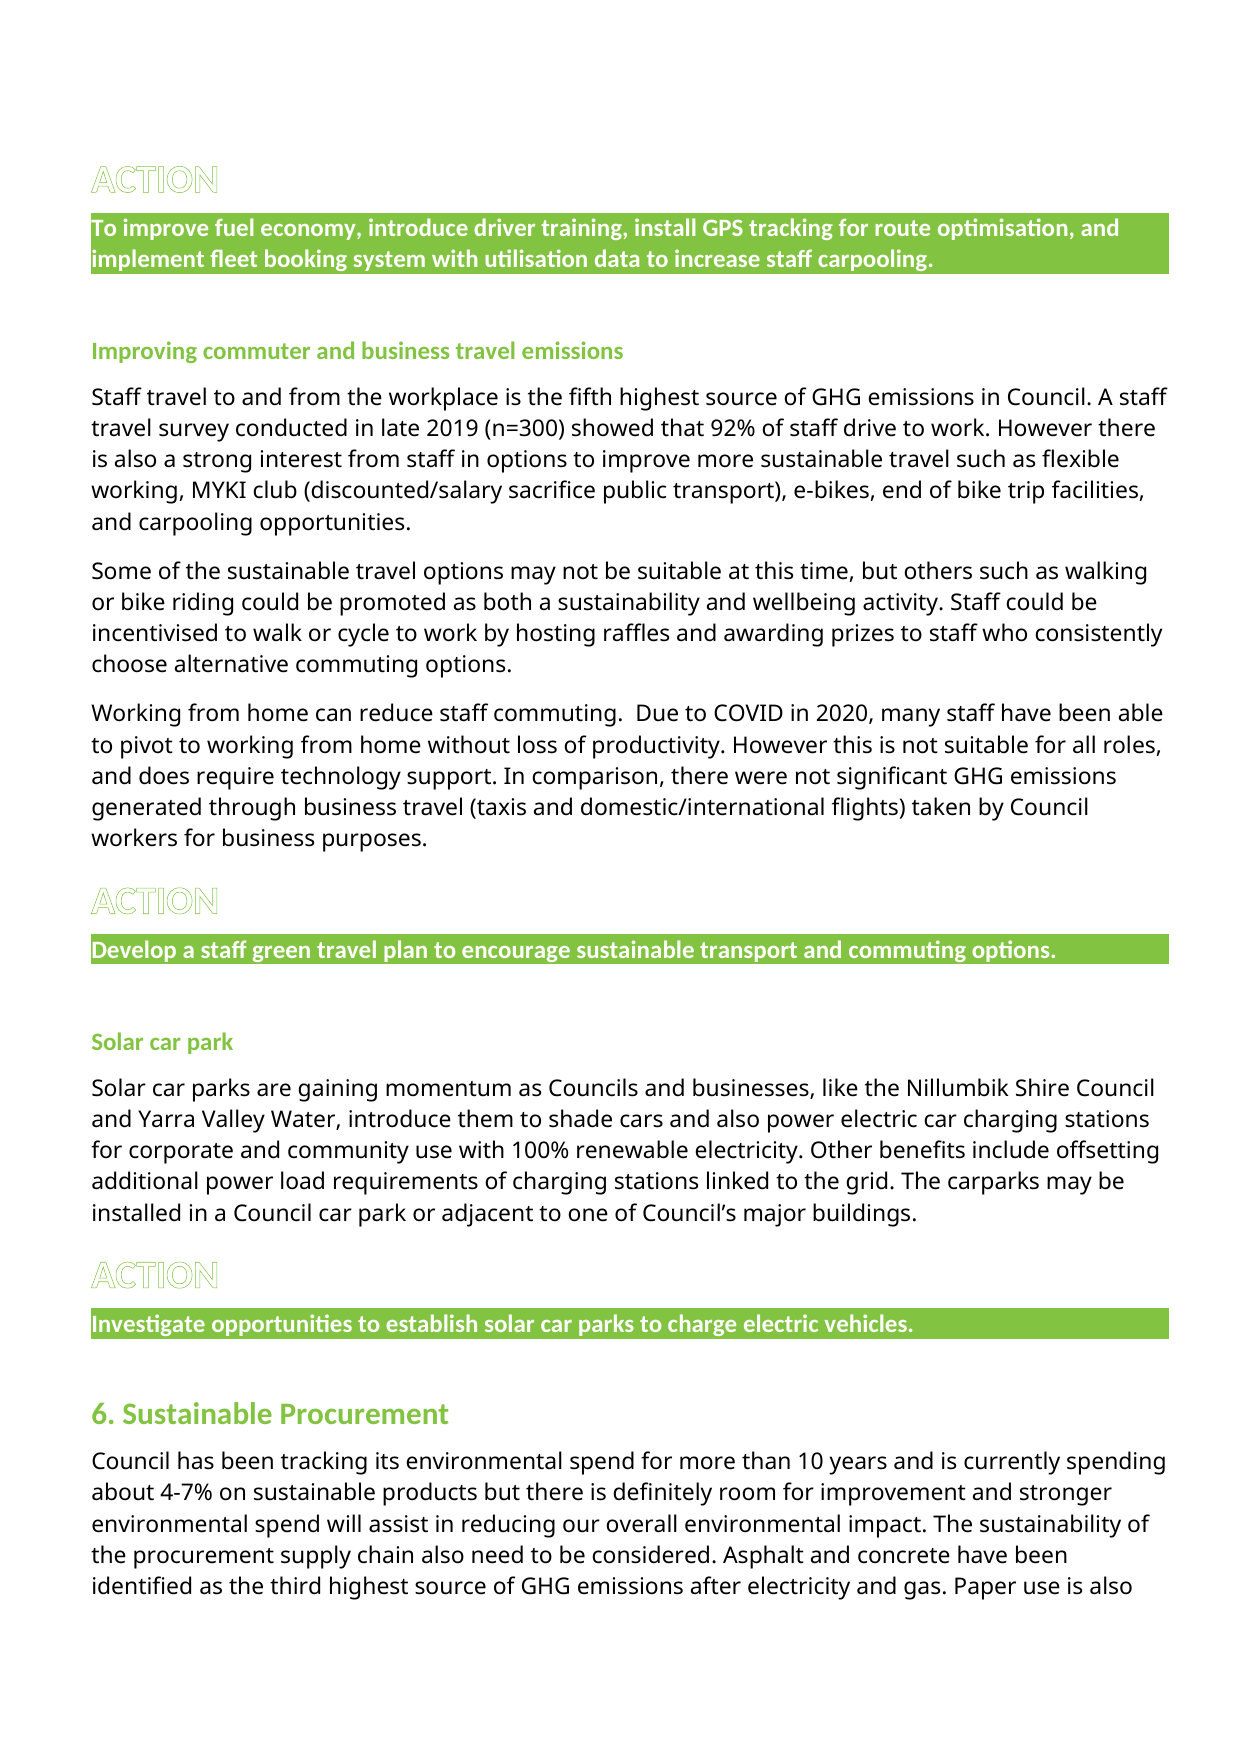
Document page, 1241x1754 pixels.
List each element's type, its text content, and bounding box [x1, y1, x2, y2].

text To improve fuel economy, introduce driver training, install GPS tracking for route optimisation, and implement fleet booking system with utilisation data to increase staff carpooling. [91, 213, 1169, 274]
text Solar car parks are gaining momentum as Councils and businesses, like the Nillumbik Shire Council and Yarra Valley Water, introduce them to shade cars and also power electric car charging stations for corporate and community use with 100% renewable electricity. Other benefits include offsetting additional power load requirements of charging stations linked to the grid. The carparks may be installed in a Council car park or adjacent to one of Council’s major buildings. [91, 1072, 1169, 1228]
text Action [91, 150, 1169, 202]
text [91, 1445, 1169, 1601]
text 6. Sustainable Procurement [91, 1394, 1169, 1433]
text Some of the sustainable travel options may not be suitable at this time, but others such as walking or bike riding could be promoted as both a sustainability and wellbeing activity. Staff could be incentivised to walk or cycle to work by hosting raffles and awarding prizes to staff who consistently choose alternative commuting options. [91, 555, 1169, 680]
text Staff travel to and from the workplace is the fifth highest source of GHG emissions in Council. A staff travel survey conducted in late 2019 (n=300) showed that 92% of staff drive to work. However there is also a strong interest from staff in options to improve more sustainable travel such as flexible working, MYKI club (discounted/salary sacrifice public transport), e-bikes, end of bike trip facilities, and carpooling opportunities. [91, 381, 1169, 537]
text Working from home can reduce staff commuting. Due to COVID in 2020, many staff have been able to pivot to working from home without loss of productivity. However this is not suitable for all roles, and does require technology support. In comparison, there were not significant GHG emissions generated through business travel (taxis and domestic/international flights) taken by Council workers for business purposes. [91, 697, 1169, 854]
text Develop a staff green travel plan to encourage sustainable transport and commuting options. [91, 934, 1169, 964]
subtitle Solar car park [91, 1026, 1169, 1057]
subtitle Improving commuter and business travel emissions [91, 335, 1169, 366]
text Action [91, 871, 1169, 923]
text Investigate opportunities to establish solar car parks to charge electric vehicles. [91, 1308, 1169, 1339]
text Action [91, 1246, 1169, 1298]
